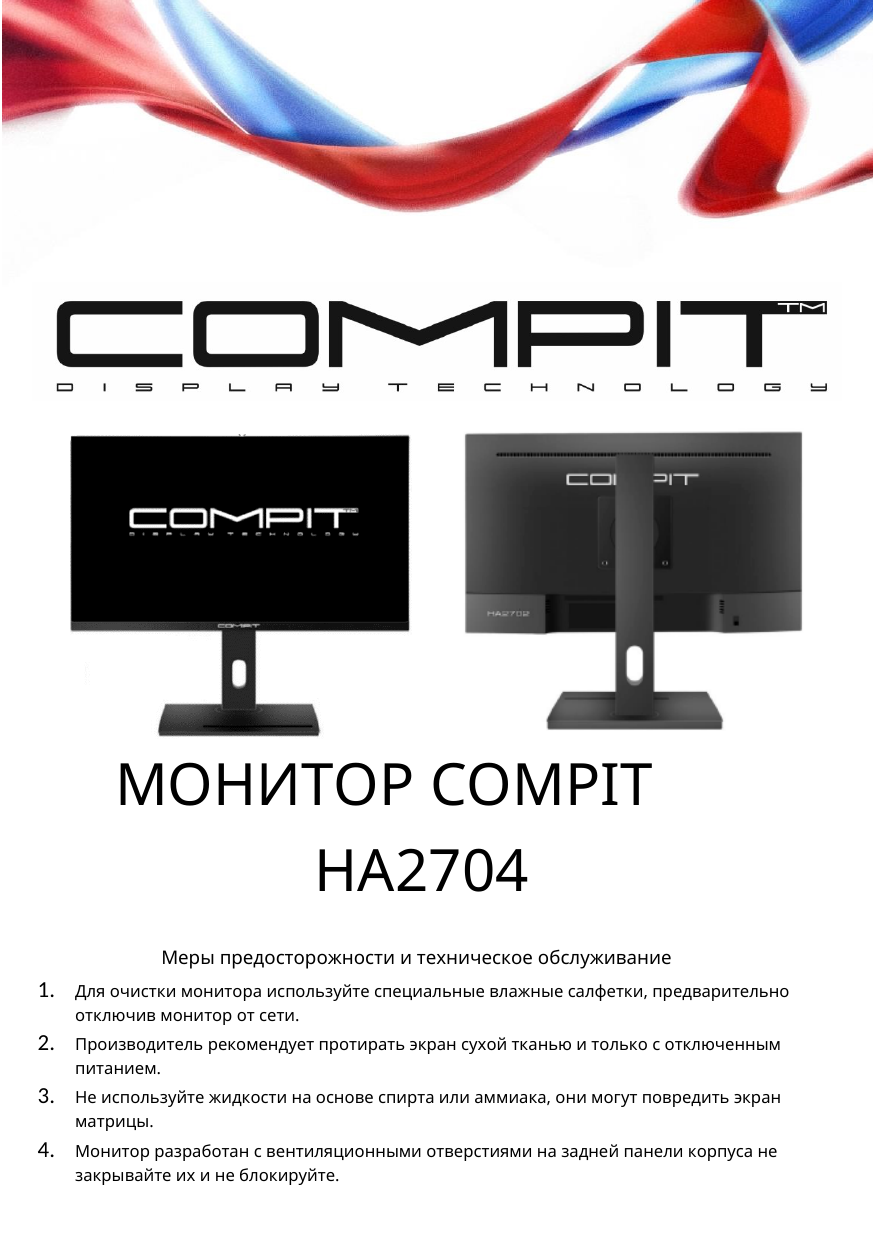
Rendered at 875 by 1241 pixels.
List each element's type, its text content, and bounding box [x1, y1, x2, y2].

list Монитор разработан с вентиляционными отверстиями на задней панели корпуса не закрывайте их и не блокируйте. [37, 1135, 802, 1186]
text HA2704 [37, 828, 730, 908]
text Меры предосторожности и техническое обслуживание [161, 944, 818, 970]
list Не используйте жидкости на основе спирта или аммиака, они могут повредить экран матрицы. [37, 1081, 802, 1133]
list Производитель рекомендует протирать экран сухой тканью и только с отключенным питанием. [37, 1028, 802, 1079]
picture [2, 0, 873, 401]
text МОНИТОР COMPIT [37, 685, 730, 822]
list Для очистки монитора используйте специальные влажные салфетки, предварительно отключив монитор от сети. [37, 975, 802, 1026]
